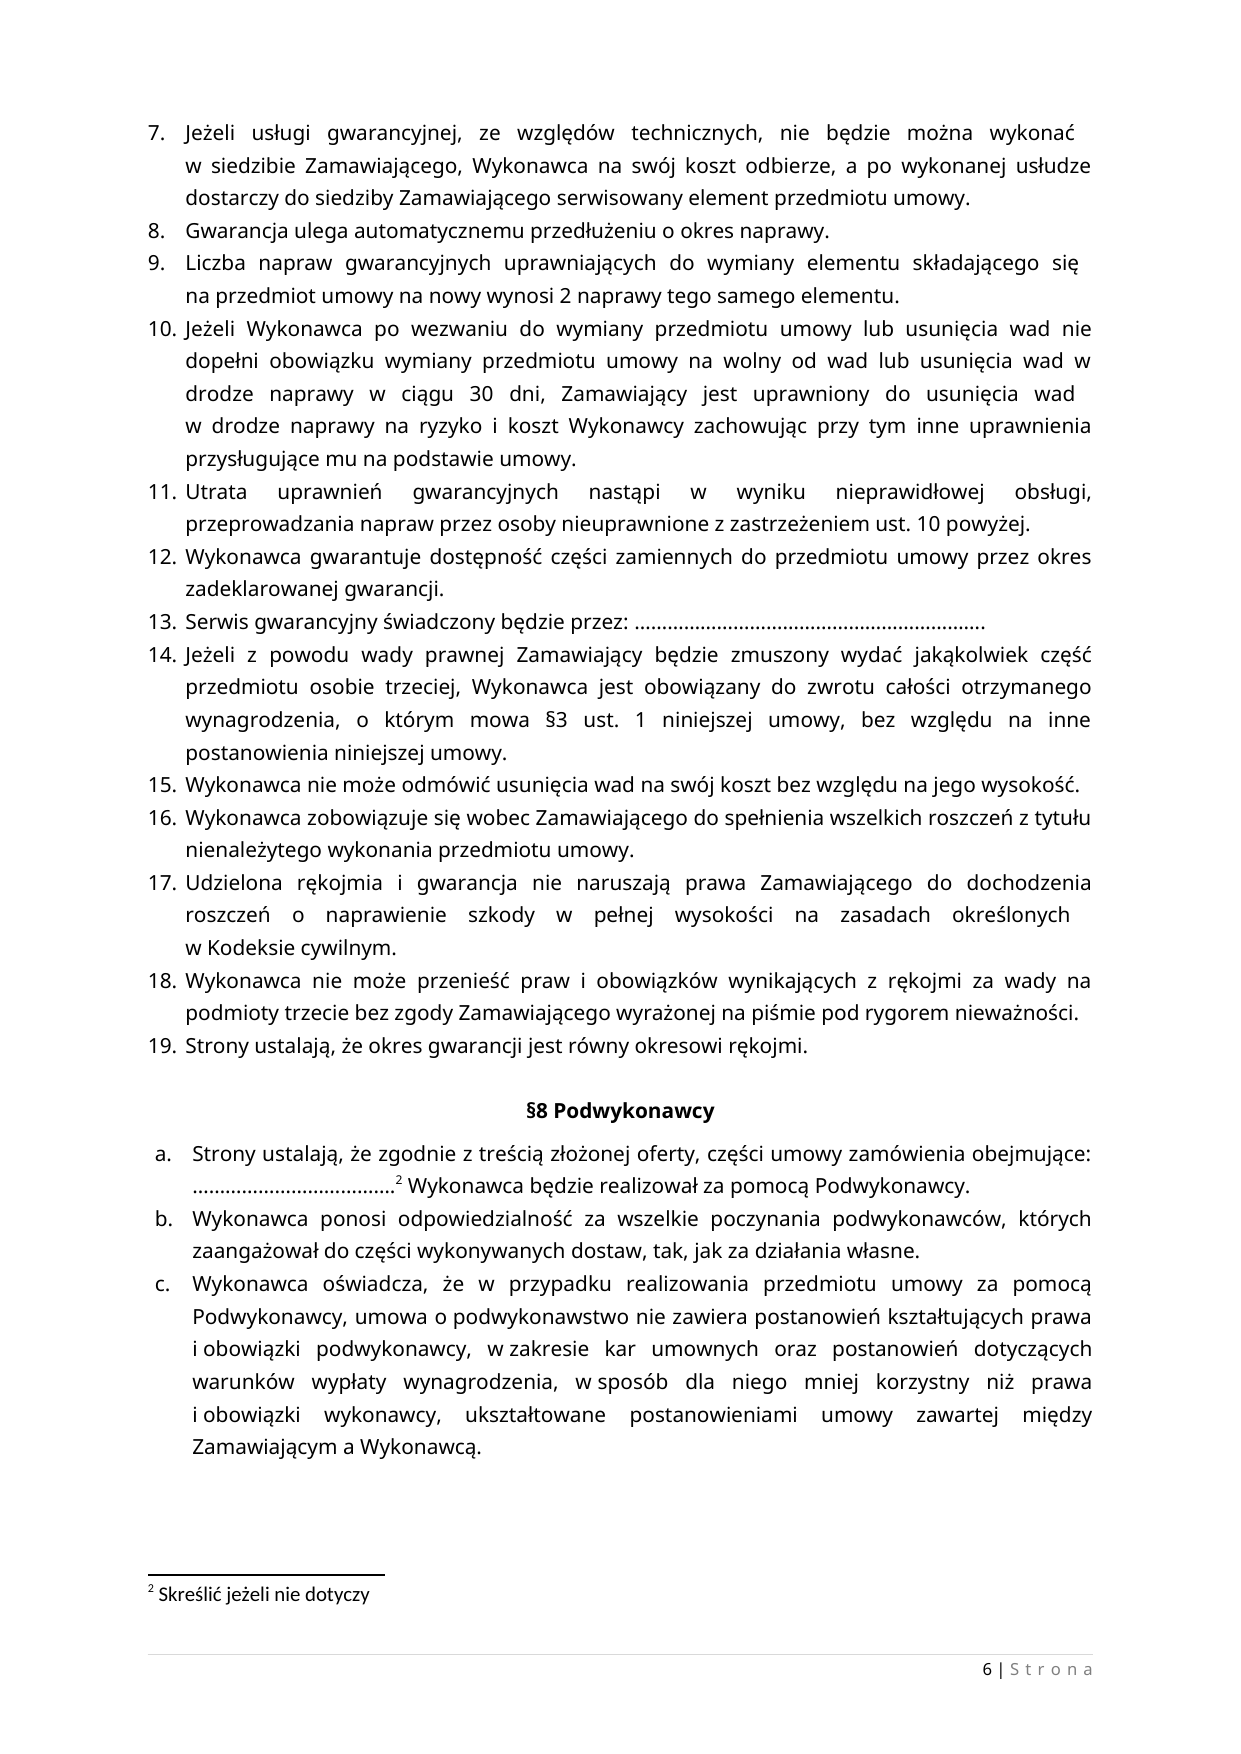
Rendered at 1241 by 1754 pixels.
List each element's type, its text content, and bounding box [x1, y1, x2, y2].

list Jeżeli Wykonawca po wezwaniu do wymiany przedmiotu umowy lub usunięcia wad nie dopełni obowiązku wymiany przedmiotu umowy na wolny od wad lub usunięcia wad w drodze naprawy w ciągu 30 dni, Zamawiający jest uprawniony do usunięcia wad w drodze naprawy na ryzyko i koszt Wykonawcy zachowując przy tym inne uprawnienia przysługujące mu na podstawie umowy. [148, 314, 1093, 473]
list Wykonawca gwarantuje dostępność części zamiennych do przedmiotu umowy przez okres zadeklarowanej gwarancji. [148, 542, 1093, 603]
list Udzielona rękojmia i gwarancja nie naruszają prawa Zamawiającego do dochodzenia roszczeń o naprawienie szkody w pełnej wysokości na zasadach określonych w Kodeksie cywilnym. [148, 868, 1093, 962]
list Strony ustalają, że okres gwarancji jest równy okresowi rękojmi. [148, 1031, 1093, 1059]
list Gwarancja ulega automatycznemu przedłużeniu o okres naprawy. [148, 216, 1093, 244]
list Wykonawca nie może odmówić usunięcia wad na swój koszt bez względu na jego wysokość. [148, 770, 1093, 799]
list Wykonawca oświadcza, że w przypadku realizowania przedmiotu umowy za pomocą Podwykonawcy, umowa o podwykonawstwo nie zawiera postanowień kształtujących prawa i obowiązki podwykonawcy, w zakresie kar umownych oraz postanowień dotyczących warunków wypłaty wynagrodzenia, w sposób dla niego mniej korzystny niż prawa i obowiązki wykonawcy, ukształtowane postanowieniami umowy zawartej między Zamawiającym a Wykonawcą. [154, 1269, 1093, 1461]
list Serwis gwarancyjny świadczony będzie przez: ………………………………………………………. [148, 607, 1093, 636]
list Wykonawca zobowiązuje się wobec Zamawiającego do spełnienia wszelkich roszczeń z tytułu nienależytego wykonania przedmiotu umowy. [148, 803, 1093, 864]
list Wykonawca ponosi odpowiedzialność za wszelkie poczynania podwykonawców, których zaangażował do części wykonywanych dostaw, tak, jak za działania własne. [154, 1204, 1093, 1265]
list Utrata uprawnień gwarancyjnych nastąpi w wyniku nieprawidłowej obsługi, przeprowadzania napraw przez osoby nieuprawnione z zastrzeżeniem ust. 10 powyżej. [148, 477, 1093, 538]
list Jeżeli z powodu wady prawnej Zamawiający będzie zmuszony wydać jakąkolwiek część przedmiotu osobie trzeciej, Wykonawca jest obowiązany do zwrotu całości otrzymanego wynagrodzenia, o którym mowa §3 ust. 1 niniejszej umowy, bez względu na inne postanowienia niniejszej umowy. [148, 640, 1093, 766]
list Liczba napraw gwarancyjnych uprawniających do wymiany elementu składającego się na przedmiot umowy na nowy wynosi 2 naprawy tego samego elementu. [148, 248, 1093, 309]
text §8 Podwykonawcy [148, 1096, 1093, 1125]
list Wykonawca nie może przenieść praw i obowiązków wynikających z rękojmi za wady na podmioty trzecie bez zgody Zamawiającego wyrażonej na piśmie pod rygorem nieważności. [148, 966, 1093, 1027]
list Strony ustalają, że zgodnie z treścią złożonej oferty, części umowy zamówienia obejmujące:………………………………. Wykonawca będzie realizował za pomocą Podwykonawcy. [154, 1139, 1093, 1200]
list Jeżeli usługi gwarancyjnej, ze względów technicznych, nie będzie można wykonać w siedzibie Zamawiającego, Wykonawca na swój koszt odbierze, a po wykonanej usłudze dostarczy do siedziby Zamawiającego serwisowany element przedmiotu umowy. [148, 118, 1093, 212]
